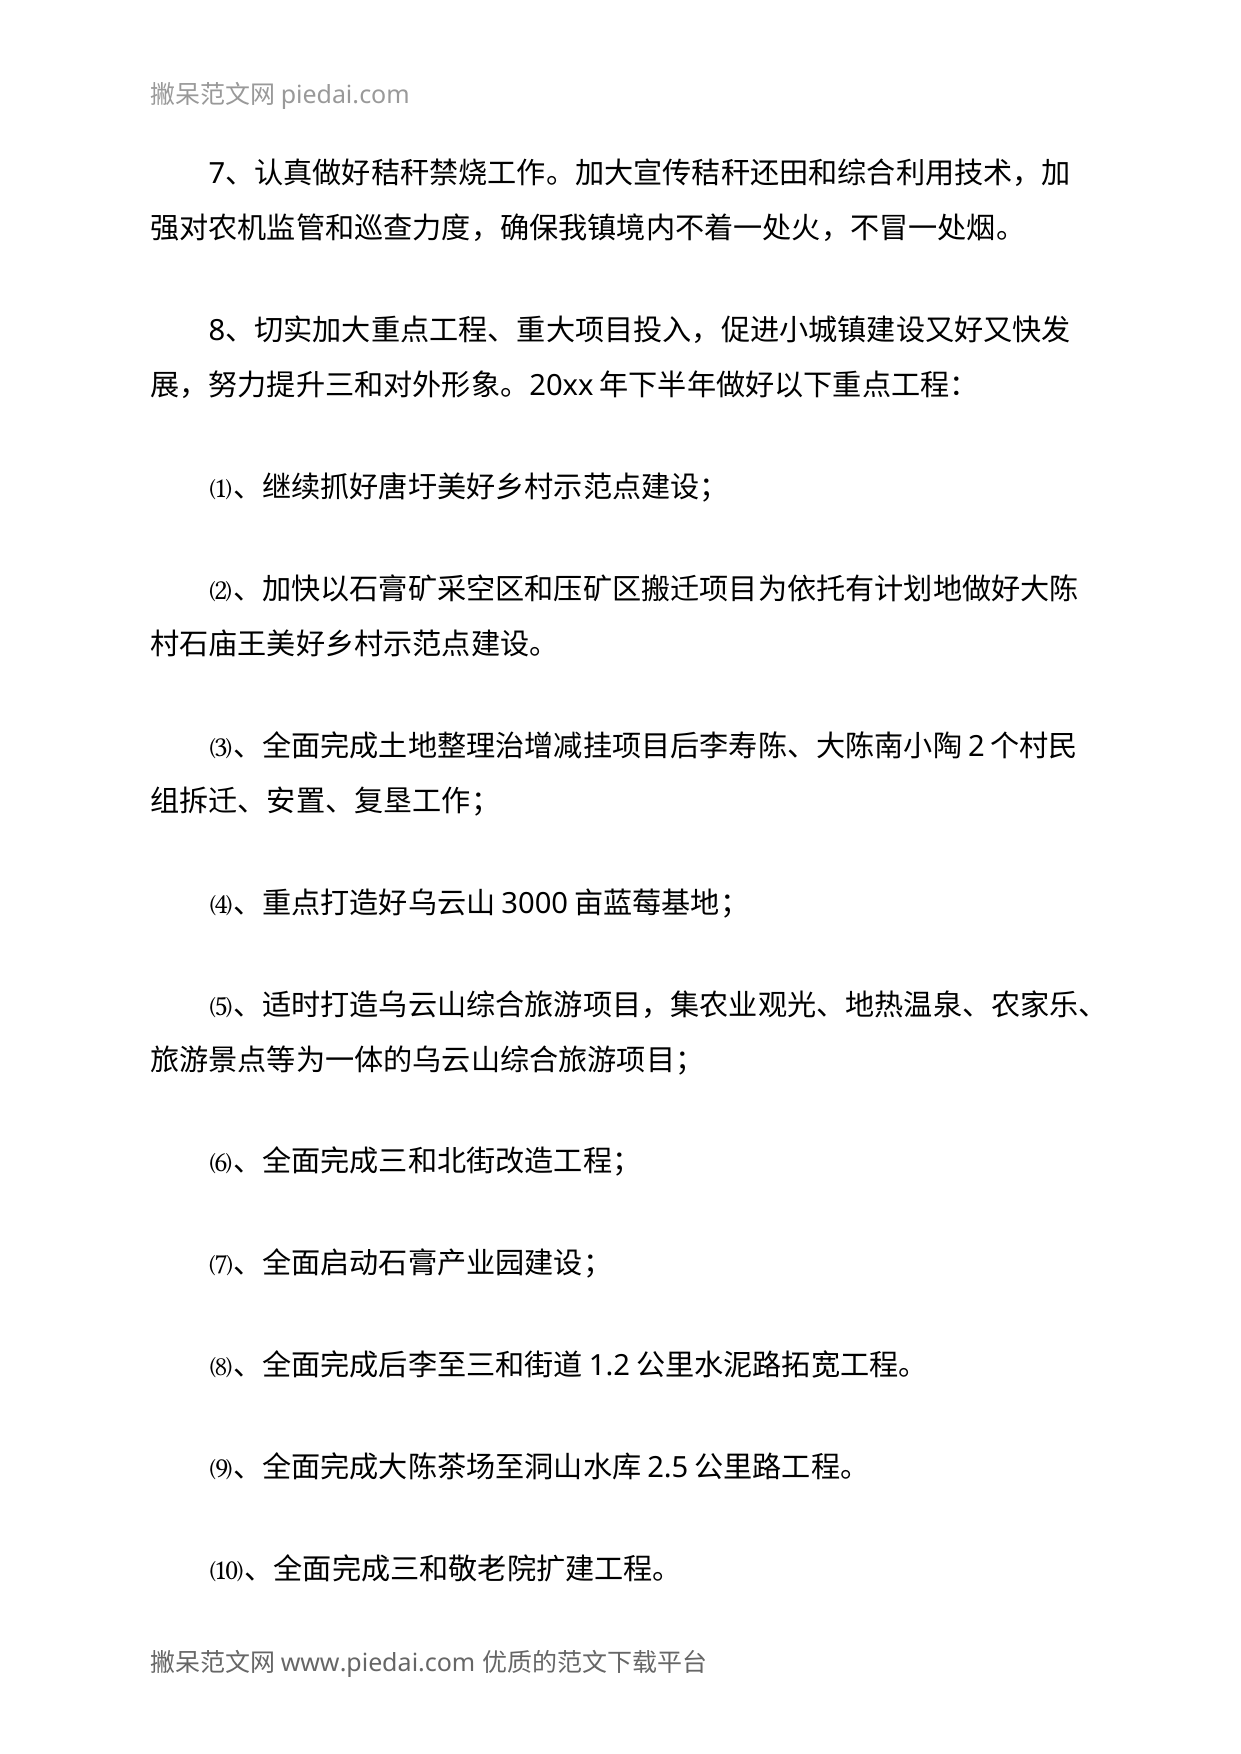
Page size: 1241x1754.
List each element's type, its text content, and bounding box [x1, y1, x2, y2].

text ⑵、加快以石膏矿采空区和压矿区搬迁项目为依托有计划地做好大陈村石庙王美好乡村示范点建设。 [150, 566, 1090, 663]
text 8、切实加大重点工程、重大项目投入，促进小城镇建设又好又快发展，努力提升三和对外形象。20xx年下半年做好以下重点工程： [150, 307, 1090, 404]
text ⑷、重点打造好乌云山3000亩蓝莓基地； [150, 879, 1090, 922]
text ⑼、全面完成大陈茶场至洞山水库2.5公里路工程。 [150, 1444, 1090, 1486]
text 7、认真做好秸秆禁烧工作。加大宣传秸秆还田和综合利用技术，加强对农机监管和巡查力度，确保我镇境内不着一处火，不冒一处烟。 [150, 150, 1090, 247]
text ⑺、全面启动石膏产业园建设； [150, 1240, 1090, 1282]
text ⑽、全面完成三和敬老院扩建工程。 [150, 1546, 1090, 1588]
text ⑻、全面完成后李至三和街道1.2公里水泥路拓宽工程。 [150, 1342, 1090, 1384]
text ⑶、全面完成土地整理治增减挂项目后李寿陈、大陈南小陶2个村民组拆迁、安置、复垦工作； [150, 722, 1090, 820]
text ⑹、全面完成三和北街改造工程； [150, 1138, 1090, 1180]
text ⑸、适时打造乌云山综合旅游项目，集农业观光、地热温泉、农家乐、旅游景点等为一体的乌云山综合旅游项目； [150, 981, 1090, 1078]
text ⑴、继续抓好唐圩美好乡村示范点建设； [150, 464, 1090, 506]
